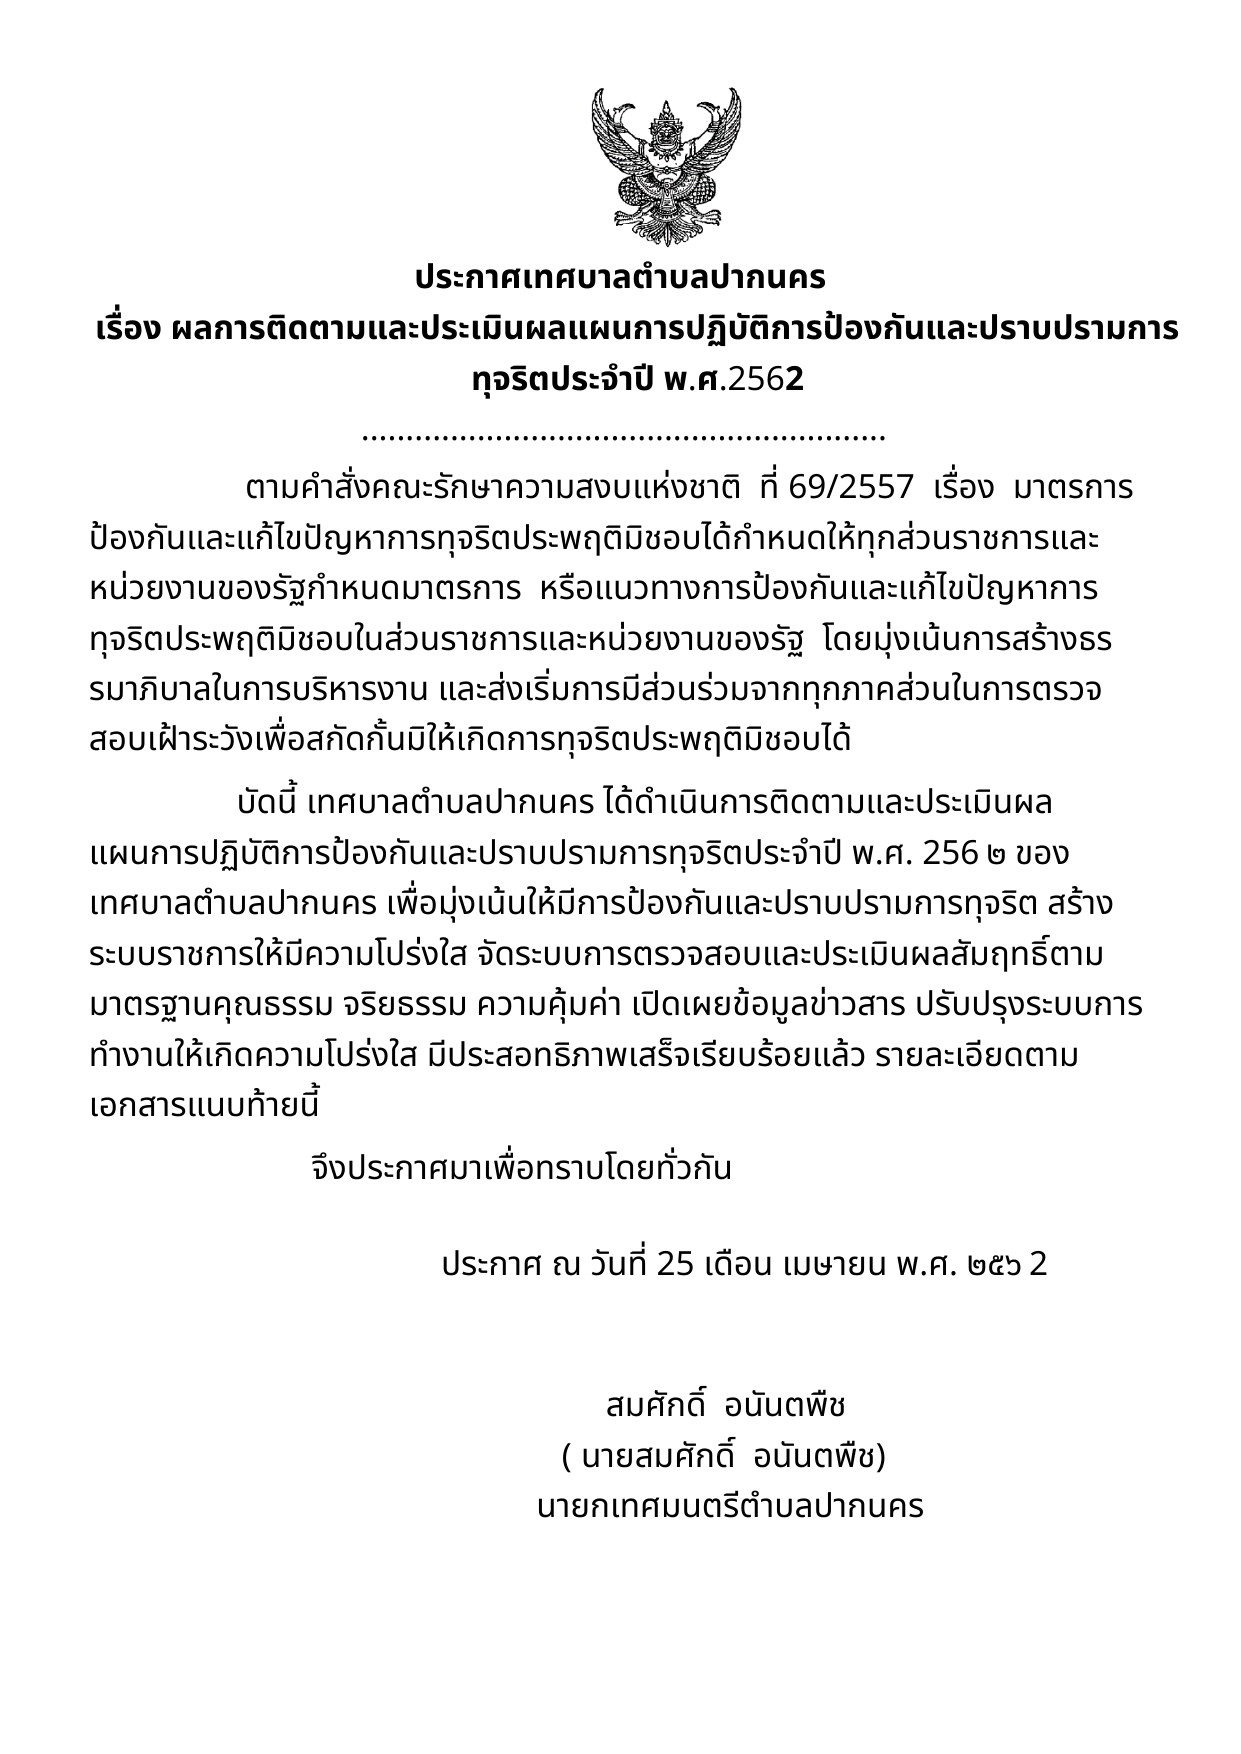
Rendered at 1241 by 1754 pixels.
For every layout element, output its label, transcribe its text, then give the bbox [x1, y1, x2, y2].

text สมศักดิ์ อนันตพืช [89, 1381, 1152, 1432]
text จึงประกาศมาเพื่อทราบโดยทั่วกัน [89, 1144, 1152, 1194]
picture [582, 73, 752, 254]
text ประกาศ ณ วันที่ 25 เดือน เมษายน พ.ศ. ๒๕๖2 [89, 1240, 1152, 1291]
text บัดนี้ เทศบาลตำบลปากนคร ได้ดำเนินการติดตามและประเมินผลแผนการปฏิบัติการป้องกันและปราบปรามการทุจริตประจำปี พ.ศ. 256๒ ของเทศบาลตำบลปากนคร เพื่อมุ่งเน้นให้มีการป้องกันและปราบปรามการทุจริต สร้างระบบราชการให้มีความโปร่งใส จัดระบบการตรวจสอบและประเมินผลสัมฤทธิ์ตามมาตรฐานคุณธรรม จริยธรรม ความคุ้มค่า เปิดเผยข้อมูลข่าวสาร ปรับปรุงระบบการทำงานให้เกิดความโปร่งใส มีประสอทธิภาพเสร็จเรียบร้อยแล้ว รายละเอียดตามเอกสารแนบท้ายนี้ [89, 778, 1152, 1131]
text ประกาศเทศบาลตำบลปากนคร [89, 253, 1152, 304]
text นายกเทศมนตรีตำบลปากนคร [89, 1482, 1152, 1533]
text ( นายสมศักดิ์ อนันตพืช) [89, 1432, 1152, 1482]
text ........................................................... [89, 405, 1152, 450]
text ตามคำสั่งคณะรักษาความสงบแห่งชาติ ที่ 69/2557 เรื่อง มาตรการป้องกันและแก้ไขปัญหาการทุจริตประพฤติมิชอบได้กำหนดให้ทุกส่วนราชการและหน่วยงานของรัฐกำหนดมาตรการ หรือแนวทางการป้องกันและแก้ไขปัญหาการทุจริตประพฤติมิชอบในส่วนราชการและหน่วยงานของรัฐ โดยมุ่งเน้นการสร้างธรรมาภิบาลในการบริหารงาน และส่งเริ่มการมีส่วนร่วมจากทุกภาคส่วนในการตรวจสอบเฝ้าระวังเพื่อสกัดกั้นมิให้เกิดการทุจริตประพฤติมิชอบได้ [89, 463, 1152, 766]
text เรื่อง ผลการติดตามและประเมินผลแผนการปฏิบัติการป้องกันและปราบปรามการทุจริตประจำปี พ.ศ.2562 [89, 304, 1186, 405]
